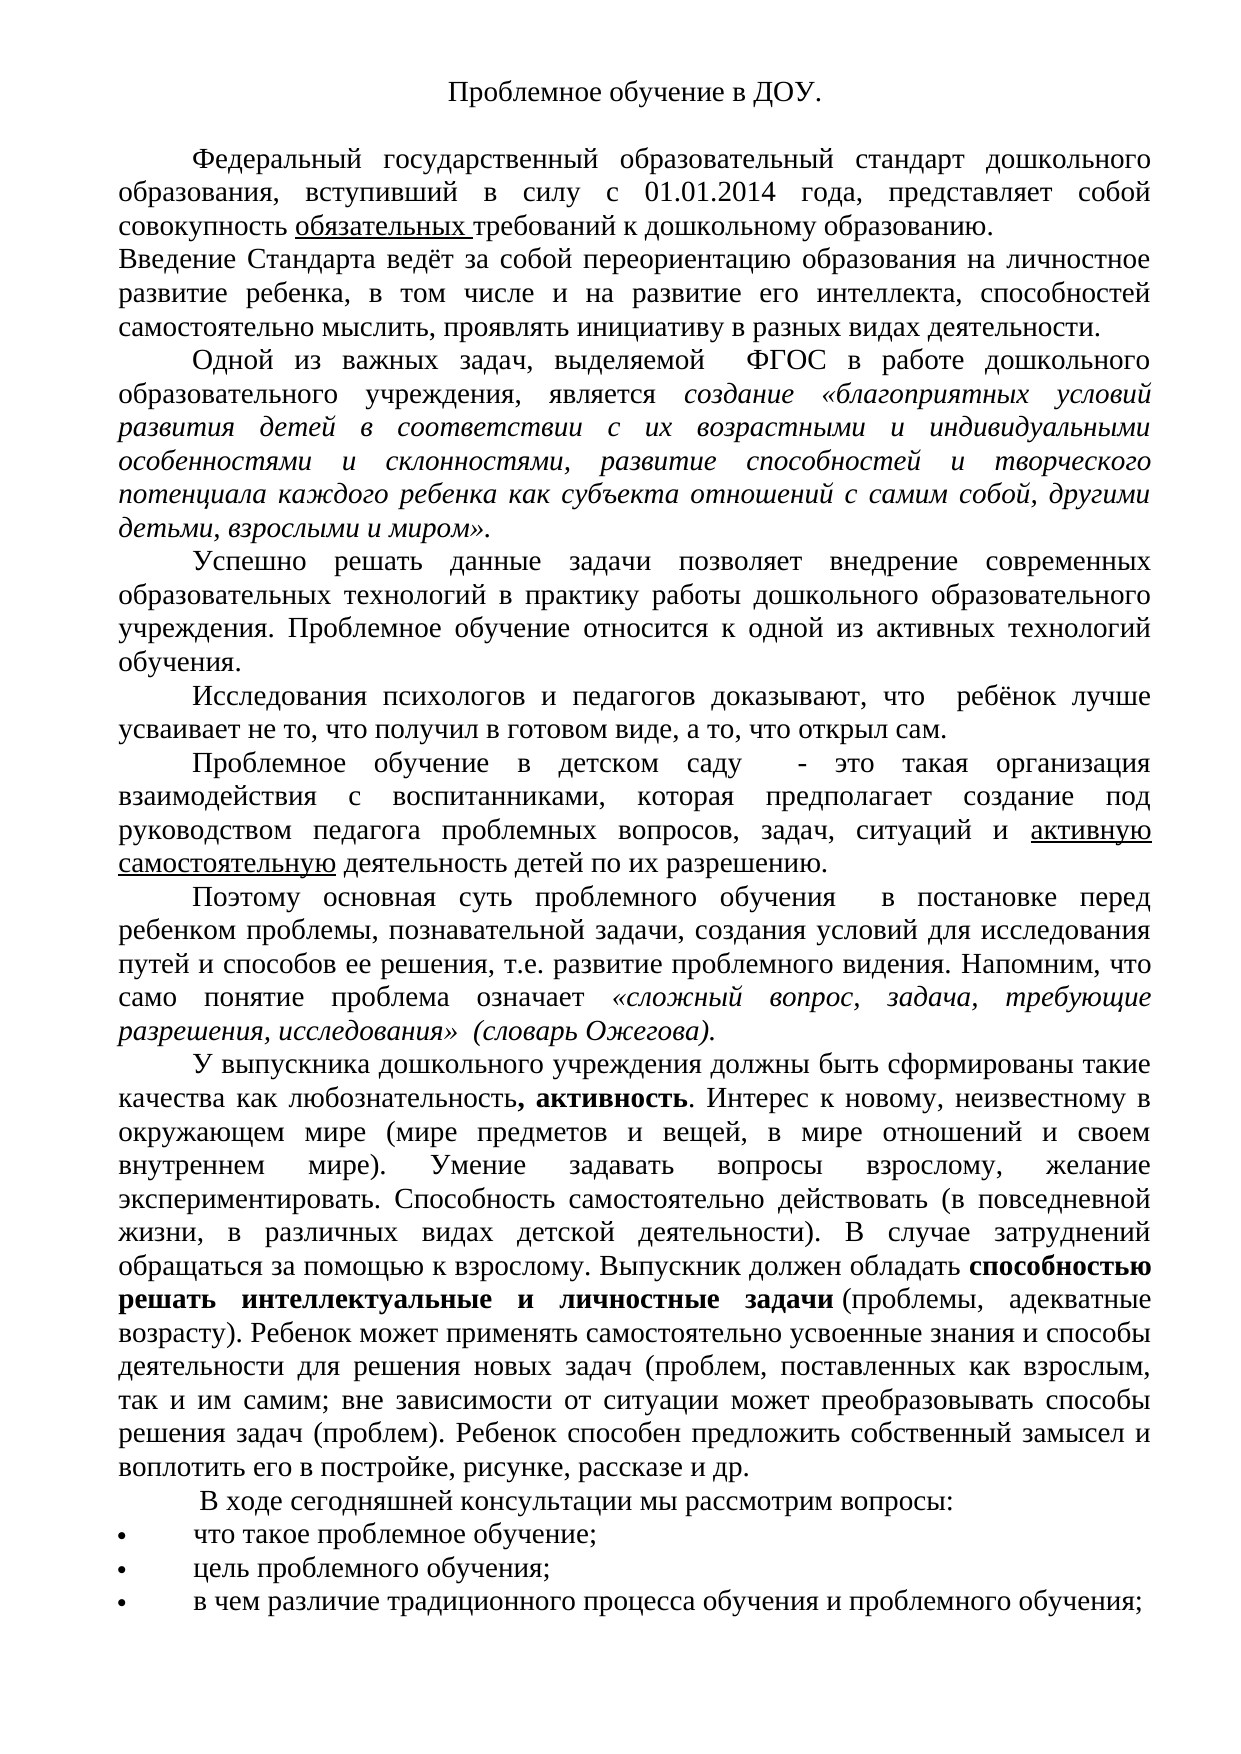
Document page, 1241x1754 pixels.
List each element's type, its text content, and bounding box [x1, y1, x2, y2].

text В ходе сегодняшней консультации мы рассмотрим вопросы: [118, 1483, 1152, 1516]
list цель проблемного обучения; [118, 1550, 1152, 1583]
list что такое проблемное обучение; [118, 1516, 1152, 1550]
text У выпускника дошкольного учреждения должны быть сформированы такие качества как любознательность, активность. Интерес к новому, неизвестному в окружающем мире (мире предметов и вещей, в мире отношений и своем внутреннем мире). Умение задавать вопросы взрослому, желание экспериментировать. Способность самостоятельно действовать (в повседневной жизни, в различных видах детской деятельности). В случае затруднений обращаться за помощью к взрослому. Выпускник должен обладать способностью решать интеллектуальные и личностные задачи (проблемы, адекватные возрасту). Ребенок может применять самостоятельно усвоенные знания и способы деятельности для решения новых задач (проблем, поставленных как взрослым, так и им самим; вне зависимости от ситуации может преобразовывать способы решения задач (проблем). Ребенок способен предложить собственный замысел и воплотить его в постройке, рисунке, рассказе и др. [118, 1047, 1152, 1483]
text Введение Стандарта ведёт за собой переориентацию образования на личностное развитие ребенка, в том числе и на развитие его интеллекта, способностей самостоятельно мыслить, проявлять инициативу в разных видах деятельности. [118, 242, 1152, 342]
text Одной из важных задач, выделяемой ФГОС в работе дошкольного образовательного учреждения, является создание «благоприятных условий развития детей в соответствии с их возрастными и индивидуальными особенностями и склонностями, развитие способностей и творческого потенциала каждого ребенка как субъекта отношений с самим собой, другими детьми, взрослыми и миром». [118, 342, 1152, 543]
list в чем различие традиционного процесса обучения и проблемного обучения; [118, 1583, 1152, 1617]
text Проблемное обучение в детском саду - это такая организация взаимодействия с воспитанниками, которая предполагает создание под руководством педагога проблемных вопросов, задач, ситуаций и активную самостоятельную деятельность детей по их разрешению. [118, 745, 1152, 879]
text Успешно решать данные задачи позволяет внедрение современных образовательных технологий в практику работы дошкольного образовательного учреждения. Проблемное обучение относится к одной из активных технологий обучения. [118, 543, 1152, 678]
text Проблемное обучение в ДОУ. [118, 74, 1152, 107]
text Федеральный государственный образовательный стандарт дошкольного образования, вступивший в силу с 01.01.2014 года, представляет собой совокупность обязательных требований к дошкольному образованию. [118, 141, 1152, 242]
text Поэтому основная суть проблемного обучения в постановке перед ребенком проблемы, познавательной задачи, создания условий для исследования путей и способов ее решения, т.е. развитие проблемного видения. Напомним, что само понятие проблема означает «сложный вопрос, задача, требующие разрешения, исследования» (словарь Ожегова). [118, 879, 1152, 1047]
text Исследования психологов и педагогов доказывают, что ребёнок лучше усваивает не то, что получил в готовом виде, а то, что открыл сам. [118, 678, 1152, 745]
